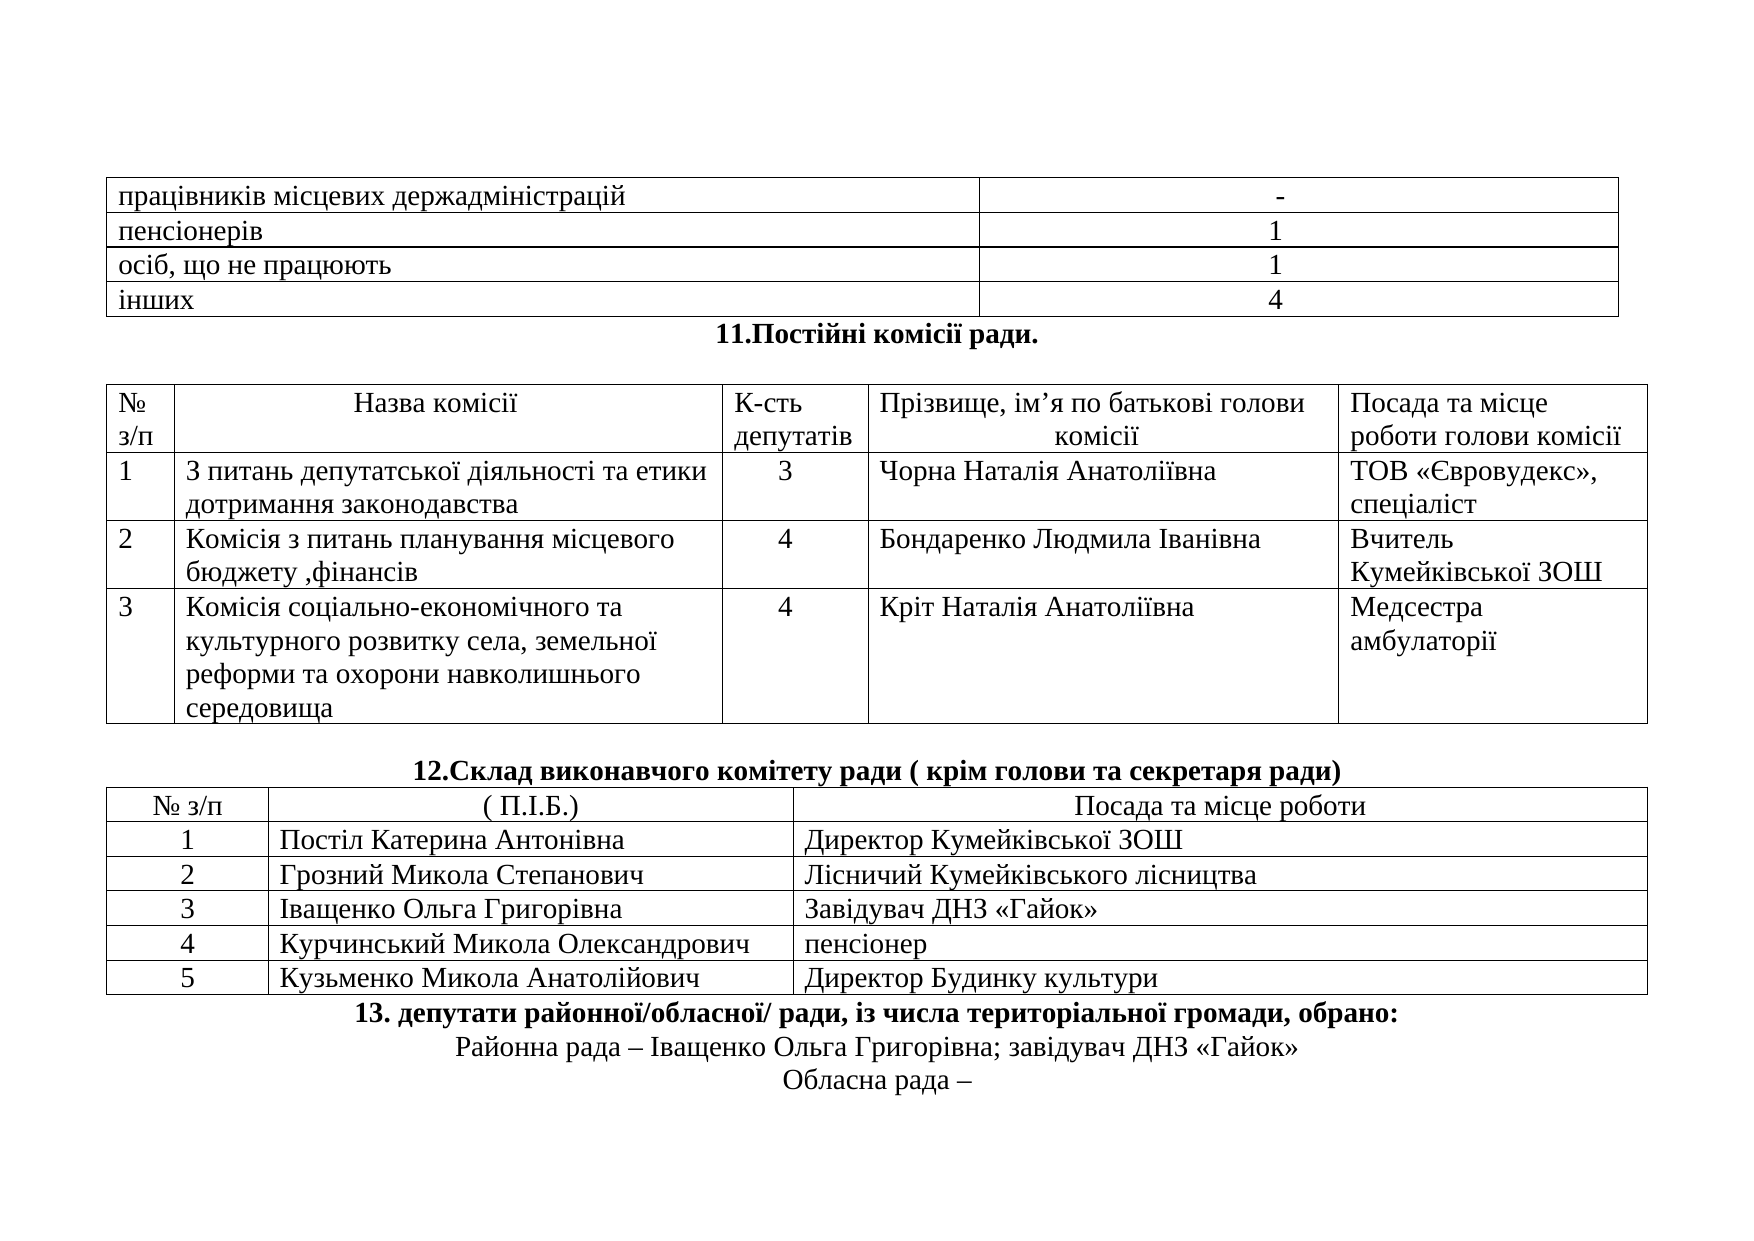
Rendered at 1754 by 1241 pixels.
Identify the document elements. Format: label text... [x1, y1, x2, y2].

table_cell Комісія соціально-економічного та культурного розвитку села, земельної реформи та охорони навколишнього середовища [175, 589, 722, 723]
table_cell Медсестра амбулаторії [1339, 589, 1647, 723]
table_header К-сть депутатів [723, 385, 868, 452]
table_cell 1 [980, 213, 1618, 246]
table_cell Кузьменко Микола Анатолійович [269, 961, 793, 994]
table_cell ТОВ «Євровудекс», спеціаліст [1339, 453, 1647, 520]
table_cell пенсіонер [794, 926, 1647, 959]
table_cell інших [107, 282, 979, 316]
table_cell Лісничий Кумейківського лісництва [794, 857, 1647, 890]
table_header Посада та місце роботи [794, 788, 1647, 821]
table_cell 4 [107, 926, 268, 959]
text 11.Постійні комісії ради. [118, 317, 1636, 350]
table_header № з/п [107, 788, 268, 821]
table_cell Грозний Микола Степанович [269, 857, 793, 890]
table_cell 3 [107, 891, 268, 925]
table_cell 4 [723, 521, 868, 588]
table_header Посада та місце роботи голови комісії [1339, 385, 1647, 452]
text Районна рада – Іващенко Ольга Григорівна; завідувач ДНЗ «Гайок» [118, 1029, 1636, 1062]
table_cell З питань депутатської діяльності та етики дотримання законодавства [175, 453, 722, 520]
table_header ( П.І.Б.) [269, 788, 793, 821]
table_cell 5 [107, 961, 268, 994]
table_cell 4 [723, 589, 868, 723]
table_cell Комісія з питань планування місцевого бюджету ,фінансів [175, 521, 722, 588]
table_cell 2 [107, 857, 268, 890]
table_cell Директор Будинку культури [794, 961, 1647, 994]
table_cell 1 [980, 248, 1618, 281]
table_cell Бондаренко Людмила Іванівна [869, 521, 1338, 588]
table_cell Кріт Наталія Анатоліївна [869, 589, 1338, 723]
table_cell 3 [723, 453, 868, 520]
table_cell 4 [980, 282, 1618, 316]
text Обласна рада – [118, 1062, 1636, 1096]
table_header Прізвище, ім’я по батькові голови комісії [869, 385, 1338, 452]
table_cell Чорна Наталія Анатоліївна [869, 453, 1338, 520]
table_cell Директор Кумейківської ЗОШ [794, 822, 1647, 856]
text 12.Склад виконавчого комітету ради ( крім голови та секретаря ради) [118, 753, 1636, 787]
table_cell пенсіонерів [107, 213, 979, 246]
table_cell Завідувач ДНЗ «Гайок» [794, 891, 1647, 925]
table_cell 2 [107, 521, 174, 588]
table_header № з/п [107, 385, 174, 452]
table_cell працівників місцевих держадміністрацій [107, 178, 979, 212]
table_cell Постіл Катерина Антонівна [269, 822, 793, 856]
table_cell 1 [107, 453, 174, 520]
table_cell 1 [107, 822, 268, 856]
table_cell Курчинський Микола Олександрович [269, 926, 793, 959]
table_header Назва комісії [175, 385, 722, 452]
table_cell Вчитель Кумейківської ЗОШ [1339, 521, 1647, 588]
text 13. депутати районної/обласної/ ради, із числа територіальної громади, обрано: [118, 995, 1636, 1029]
table_cell осіб, що не працюють [107, 248, 979, 281]
table_cell Іващенко Ольга Григорівна [269, 891, 793, 925]
table_cell - [980, 178, 1618, 212]
table_cell 3 [107, 589, 174, 723]
